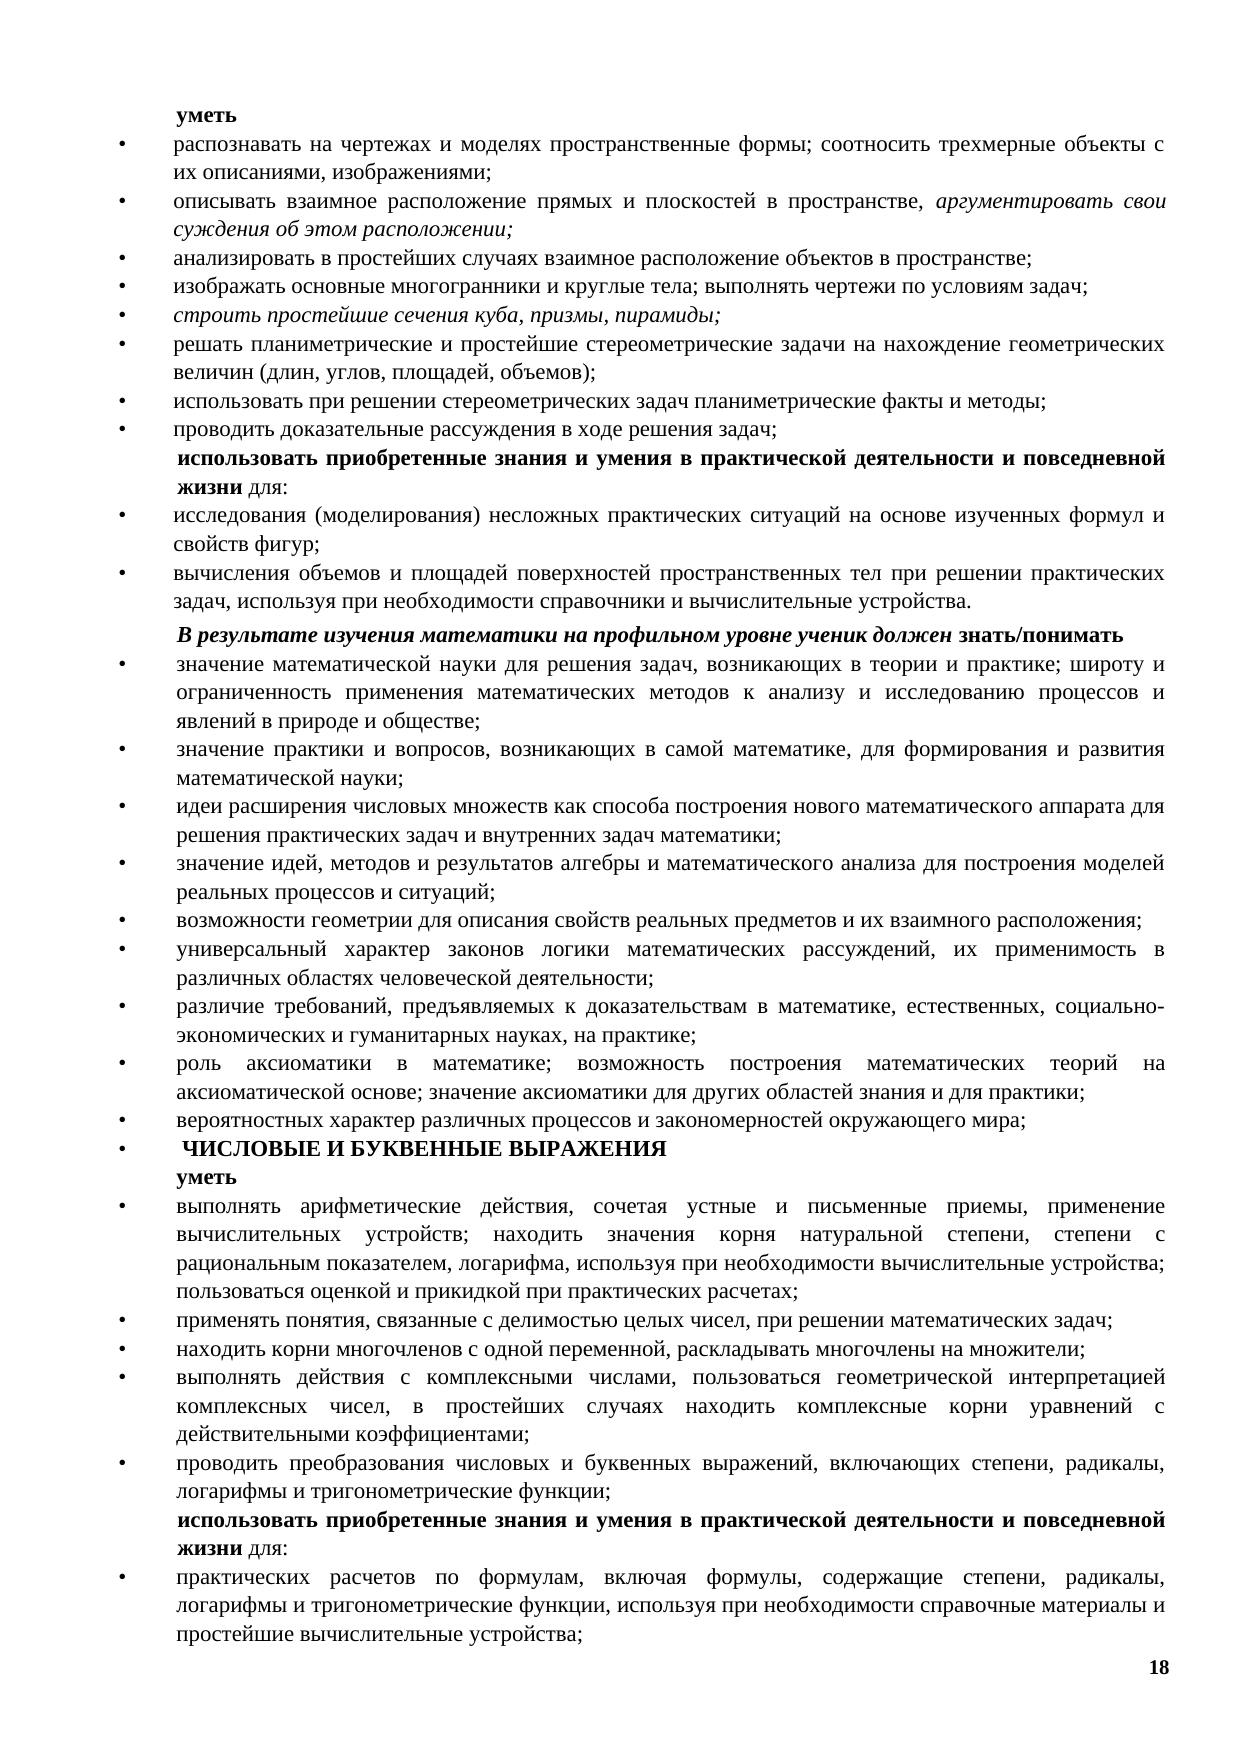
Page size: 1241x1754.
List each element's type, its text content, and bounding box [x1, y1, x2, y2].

list проводить доказательные рассуждения в ходе решения задач; [118, 414, 1167, 442]
list описывать взаимное расположение прямых и плоскостей в пространстве, аргументировать свои суждения об этом расположении; [118, 186, 1167, 243]
list вероятностных характер различных процессов и закономерностей окружающего мира; [118, 1105, 1167, 1133]
list вычисления объемов и площадей поверхностей пространственных тел при решении практических задач, используя при необходимости справочники и вычислительные устройства. [118, 557, 1167, 614]
list идеи расширения числовых множеств как способа построения нового математического аппарата для решения практических задач и внутренних задач математики; [118, 791, 1167, 848]
list находить корни многочленов с одной переменной, раскладывать многочлены на множители; [118, 1333, 1167, 1362]
list выполнять арифметические действия, сочетая устные и письменные приемы, применение вычислительных устройств; находить значения корня натуральной степени, степени с рациональным показателем, логарифма, используя при необходимости вычислительные устройства; пользоваться оценкой и прикидкой при практических расчетах; [118, 1191, 1167, 1305]
list значение математической науки для решения задач, возникающих в теории и практике; широту и ограниченность применения математических методов к анализу и исследованию процессов и явлений в природе и обществе; [118, 648, 1167, 734]
text уметь [176, 1162, 1167, 1191]
list выполнять действия с комплексными числами, пользоваться геометрической интерпретацией комплексных чисел, в простейших случаях находить комплексные корни уравнений с действительными коэффициентами; [118, 1362, 1167, 1447]
list универсальный характер законов логики математических рассуждений, их применимость в различных областях человеческой деятельности; [118, 934, 1167, 991]
list исследования (моделирования) несложных практических ситуаций на основе изученных формул и свойств фигур; [118, 500, 1167, 557]
text • практических расчетов по формулам, включая формулы, содержащие степени, радикалы, логарифмы и тригонометрические функции, используя при необходимости справочные материалы и простейшие вычислительные устройства; [118, 1562, 1167, 1647]
list распознавать на чертежах и моделях пространственные формы; соотносить трехмерные объекты с их описаниями, изображениями; [118, 128, 1167, 186]
list роль аксиоматики в математике; возможность построения математических теорий на аксиоматической основе; значение аксиоматики для других областей знания и для практики; [118, 1048, 1167, 1105]
list значение идей, методов и результатов алгебры и математического анализа для построения моделей реальных процессов и ситуаций; [118, 848, 1167, 905]
list применять понятия, связанные с делимостью целых чисел, при решении математических задач; [118, 1305, 1167, 1333]
list возможности геометрии для описания свойств реальных предметов и их взаимного расположения; [118, 905, 1167, 934]
list использовать при решении стереометрических задач планиметрические факты и методы; [118, 385, 1167, 414]
list значение практики и вопросов, возникающих в самой математике, для формирования и развития математической науки; [118, 734, 1167, 791]
list проводить преобразования числовых и буквенных выражений, включающих степени, радикалы, логарифмы и тригонометрические функции; [118, 1447, 1167, 1504]
text уметь [176, 100, 1167, 128]
list анализировать в простейших случаях взаимное расположение объектов в пространстве; [118, 243, 1167, 271]
list различие требований, предъявляемых к доказательствам в математике, естественных, социально-экономических и гуманитарных науках, на практике; [118, 991, 1167, 1048]
text использовать приобретенные знания и умения в практической деятельности и повседневной жизни для: [177, 443, 1167, 500]
list изображать основные многогранники и круглые тела; выполнять чертежи по условиям задач; [118, 271, 1167, 300]
text В результате изучения математики на профильном уровне ученик должен знать/понимать [177, 620, 1167, 648]
text использовать приобретенные знания и умения в практической деятельности и повседневной жизни для: [177, 1504, 1167, 1562]
list ЧИСЛОВЫЕ И БУКВЕННЫЕ ВЫРАЖЕНИЯ [118, 1133, 1167, 1162]
list решать планиметрические и простейшие стереометрические задачи на нахождение геометрических величин (длин, углов, площадей, объемов); [118, 328, 1167, 385]
list строить простейшие сечения куба, призмы, пирамиды; [118, 300, 1167, 328]
